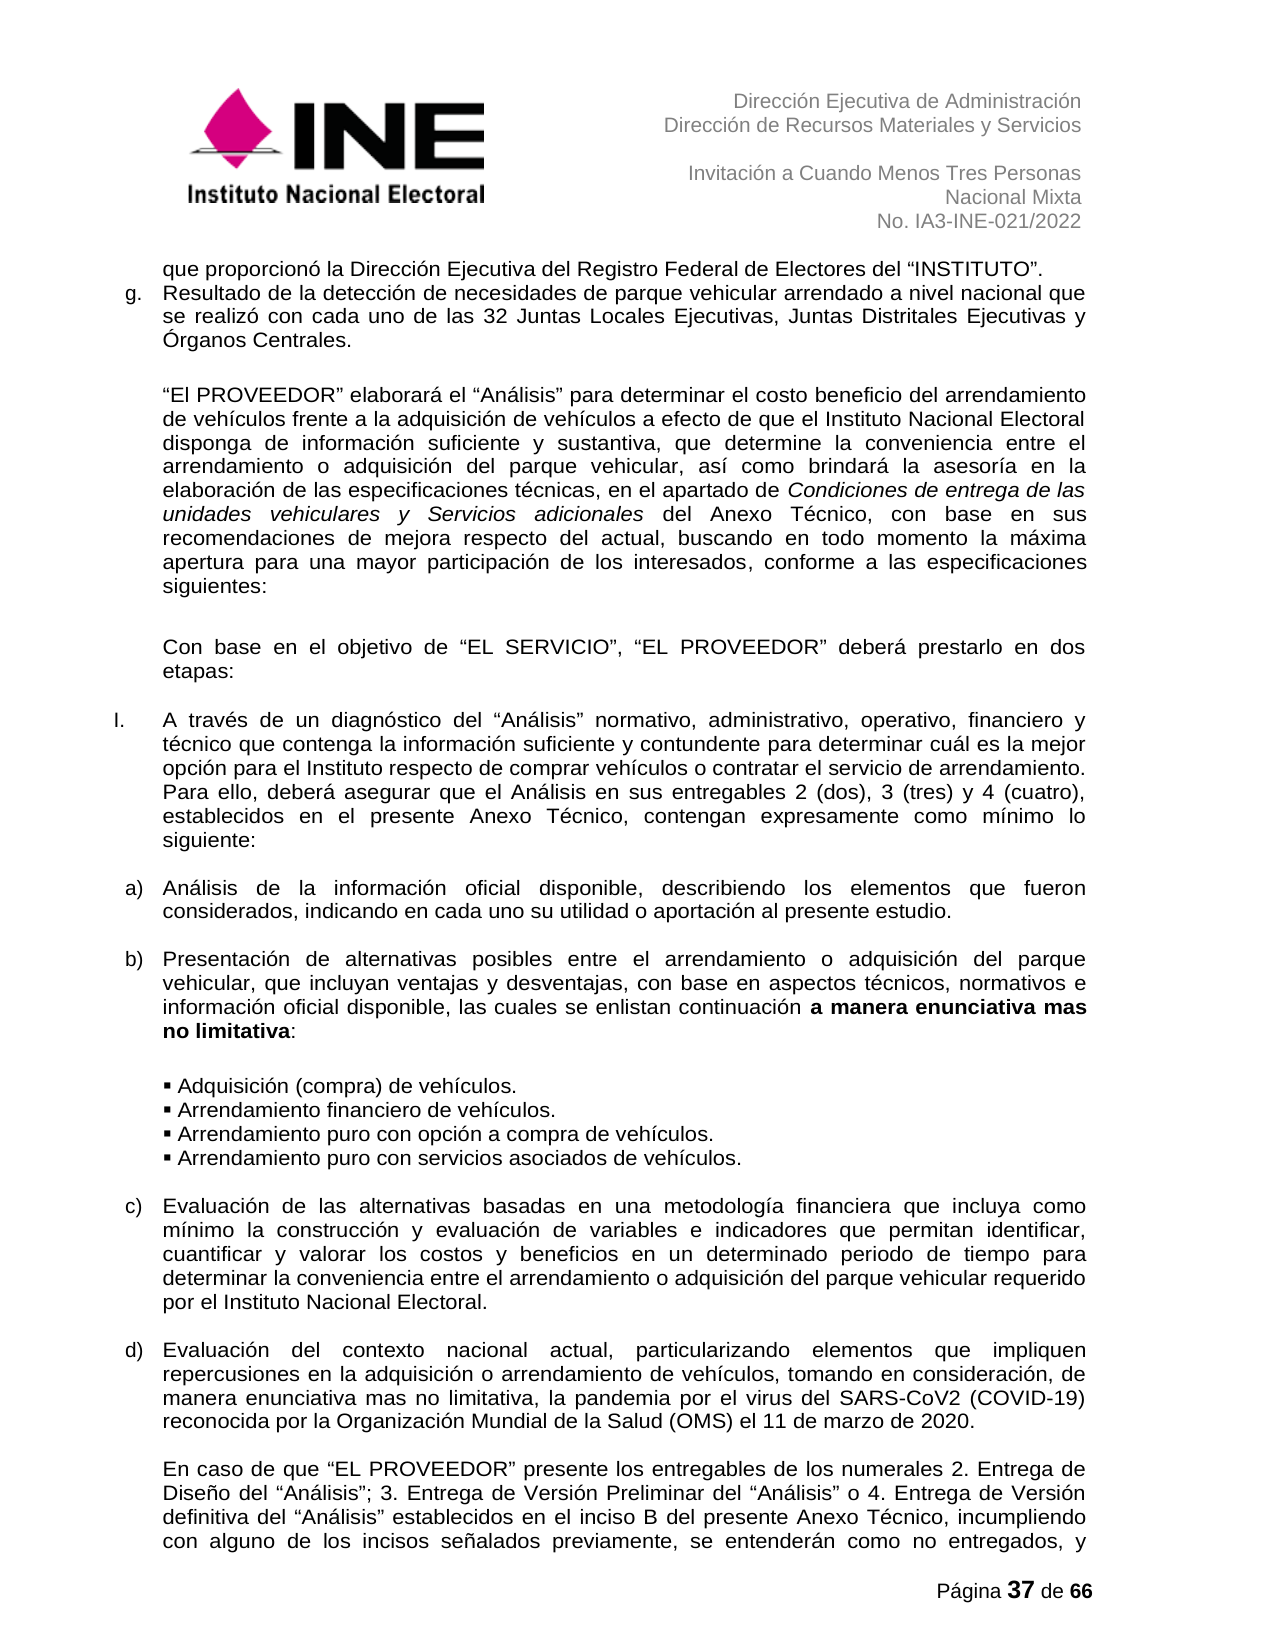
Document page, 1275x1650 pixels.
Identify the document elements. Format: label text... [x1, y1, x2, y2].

picture [188, 88, 484, 203]
list Adquisición (compra) de vehículos. [162, 1073, 1087, 1097]
list Resultado de la detección de necesidades de parque vehicular arrendado a nivel nacional que se realizó con cada uno de las 32 Juntas Locales Ejecutivas, Juntas Distritales Ejecutivas y Órganos Centrales. [125, 280, 1087, 352]
list Presentación de alternativas posibles entre el arrendamiento o adquisición del parque vehicular, que incluyan ventajas y desventajas, con base en aspectos técnicos, normativos e información oficial disponible, las cuales se enlistan continuación a manera enunciativa mas no limitativa: [125, 947, 1087, 1043]
list A través de un diagnóstico del “Análisis” normativo, administrativo, operativo, financiero y técnico que contenga la información suficiente y contundente para determinar cuál es la mejor opción para el Instituto respecto de comprar vehículos o contratar el servicio de arrendamiento. Para ello, deberá asegurar que el Análisis en sus entregables 2 (dos), 3 (tres) y 4 (cuatro), establecidos en el presente Anexo Técnico, contengan expresamente como mínimo lo siguiente: [125, 708, 1087, 851]
list Arrendamiento puro con servicios asociados de vehículos. [162, 1146, 1087, 1170]
list Arrendamiento puro con opción a compra de vehículos. [162, 1122, 1087, 1146]
list Evaluación de las alternativas basadas en una metodología financiera que incluya como mínimo la construcción y evaluación de variables e indicadores que permitan identificar, cuantificar y valorar los costos y beneficios en un determinado periodo de tiempo para determinar la conveniencia entre el arrendamiento o adquisición del parque vehicular requerido por el Instituto Nacional Electoral. [125, 1194, 1087, 1313]
list Arrendamiento financiero de vehículos. [162, 1097, 1087, 1122]
list Análisis de la información oficial disponible, describiendo los elementos que fueron considerados, indicando en cada uno su utilidad o aportación al presente estudio. [125, 875, 1087, 923]
text “El PROVEEDOR” elaborará el “Análisis” para determinar el costo beneficio del arrendamiento de vehículos frente a la adquisición de vehículos a efecto de que el Instituto Nacional Electoral disponga de información suficiente y sustantiva, que determine la conveniencia entre el arrendamiento o adquisición del parque vehicular, así como brindará la asesoría en la elaboración de las especificaciones técnicas, en el apartado de Condiciones de entrega de las unidades vehiculares y Servicios adicionales del Anexo Técnico, con base en sus recomendaciones de mejora respecto del actual, buscando en todo momento la máxima apertura para una mayor participación de los interesados, conforme a las especificaciones siguientes: [162, 382, 1087, 598]
list Evaluación del contexto nacional actual, particularizando elementos que impliquen repercusiones en la adquisición o arrendamiento de vehículos, tomando en consideración, de manera enunciativa mas no limitativa, la pandemia por el virus del SARS-CoV2 (COVID-19) reconocida por la Organización Mundial de la Salud (OMS) el 11 de marzo de 2020. [125, 1337, 1087, 1433]
text Con base en el objetivo de “EL SERVICIO”, “EL PROVEEDOR” deberá prestarlo en dos etapas: [162, 635, 1087, 683]
